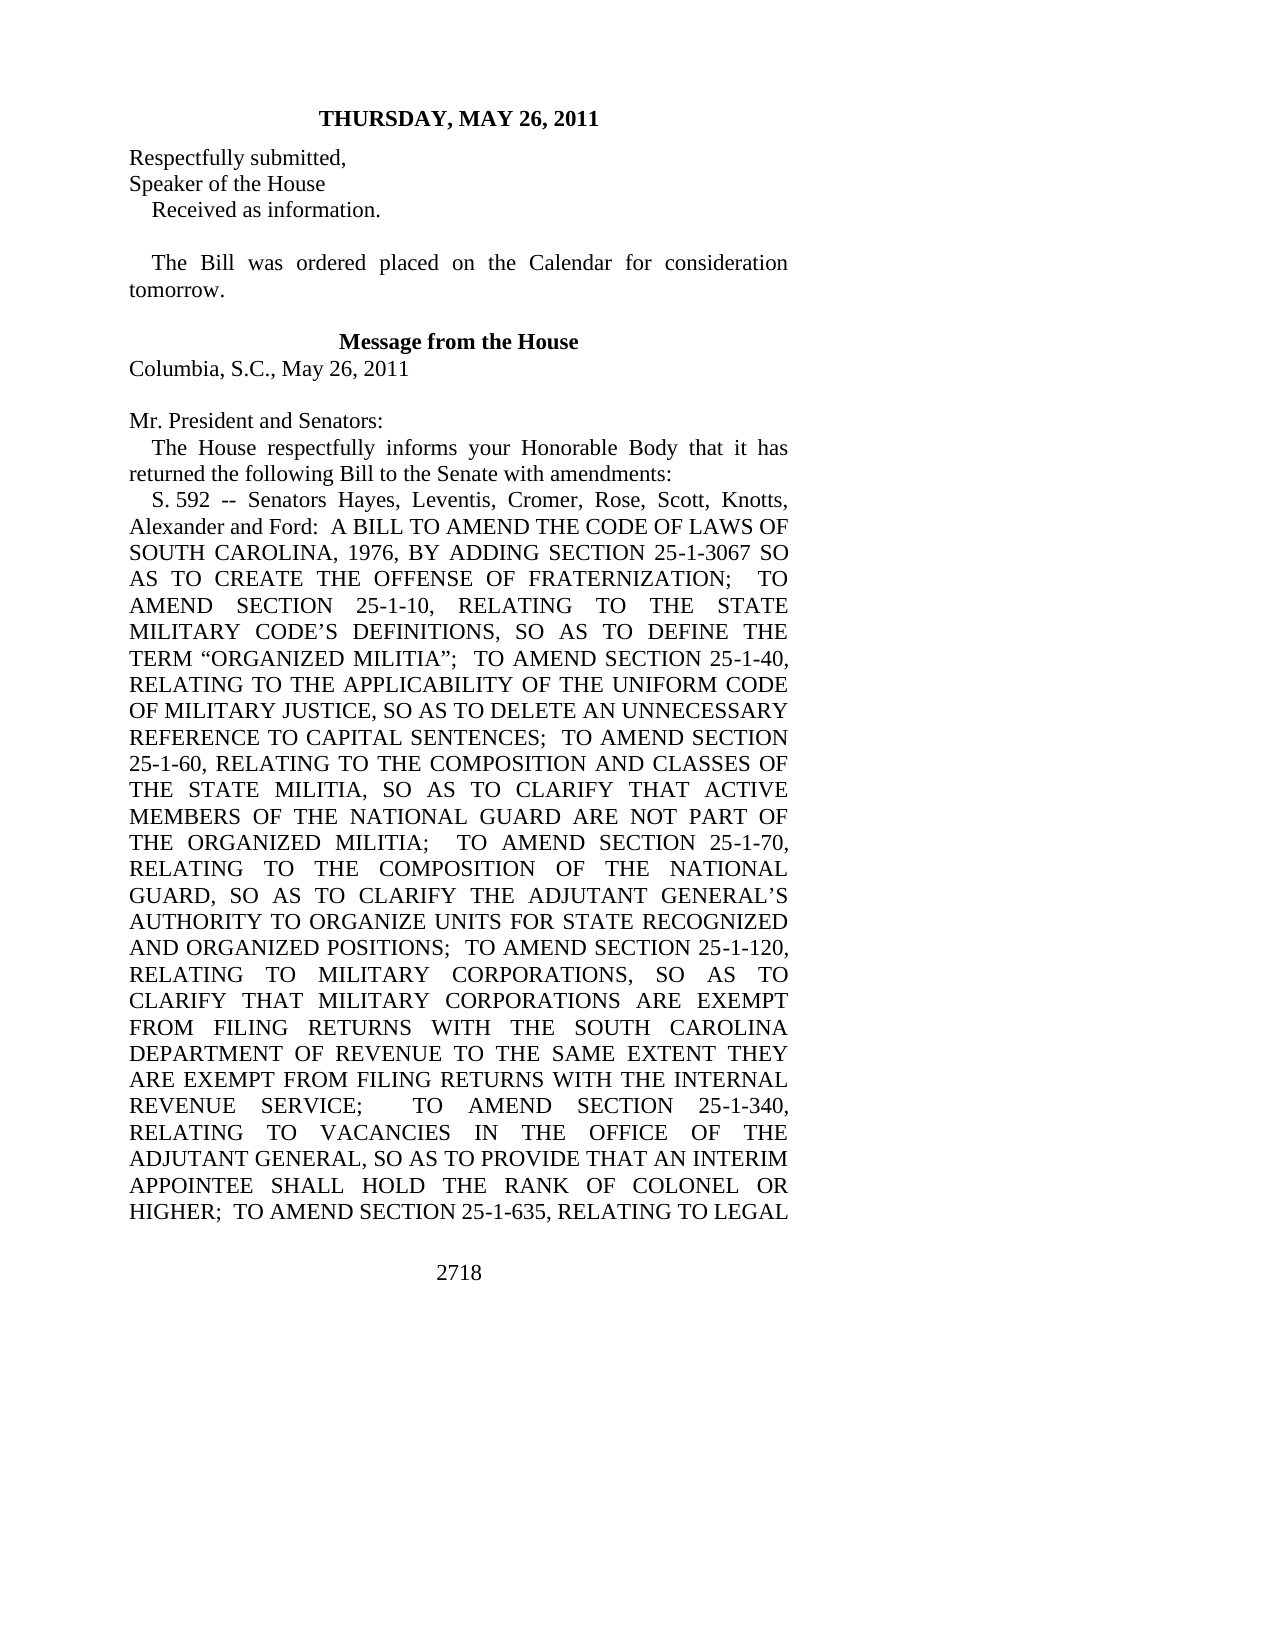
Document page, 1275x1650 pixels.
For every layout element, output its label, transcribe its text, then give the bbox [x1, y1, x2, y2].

text The Bill was ordered placed on the Calendar for consideration tomorrow. [129, 249, 789, 302]
text Message from the House [129, 328, 789, 355]
text Respectfully submitted, [129, 144, 789, 170]
text Speaker of the House [129, 170, 789, 197]
text Received as information. [129, 197, 789, 223]
text The House respectfully informs your Honorable Body that it has returned the following Bill to the Senate with amendments: [129, 434, 789, 486]
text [129, 486, 789, 1224]
text Columbia, S.C., May 26, 2011 [129, 355, 789, 381]
text Mr. President and Senators: [129, 407, 789, 434]
